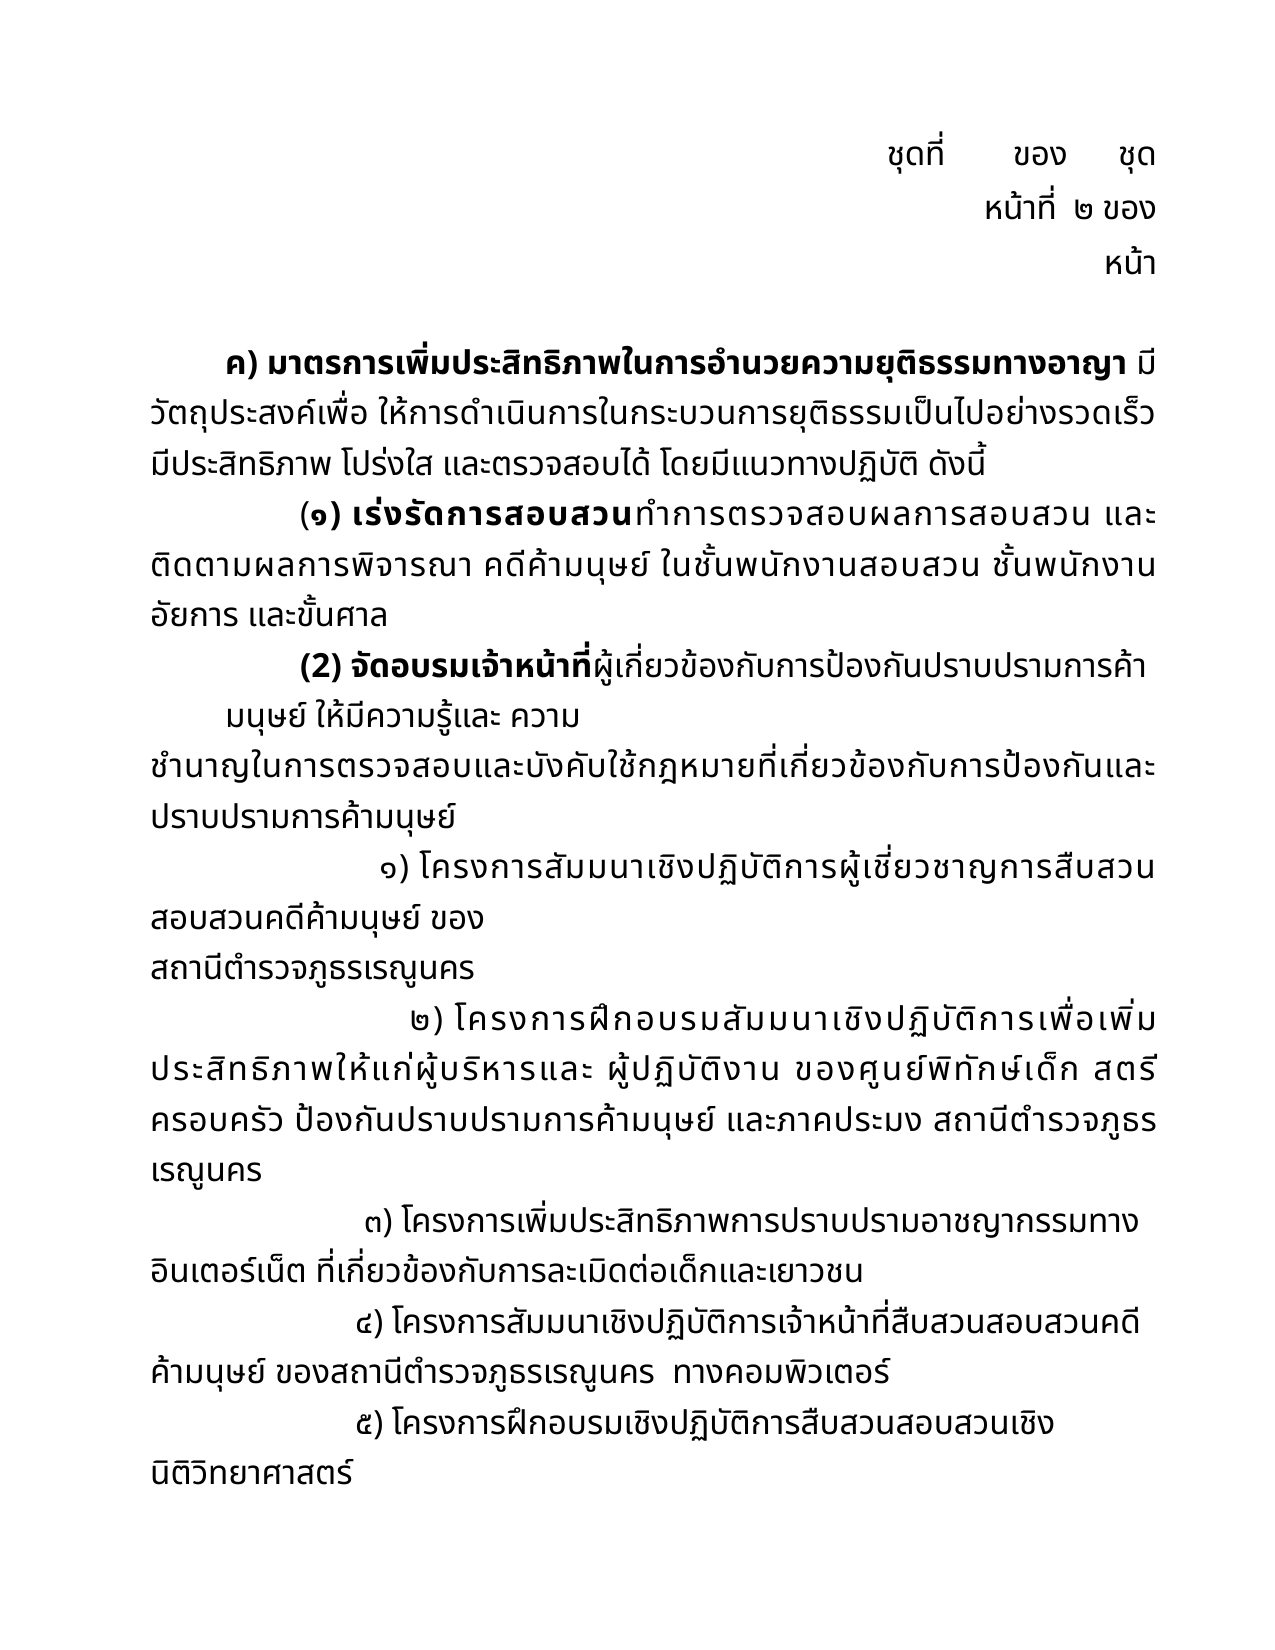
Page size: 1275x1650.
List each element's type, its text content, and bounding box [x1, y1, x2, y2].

text ๕) โครงการฝึกอบรมเชิงปฏิบัติการสืบสวนสอบสวนเชิงนิติวิทยาศาสตร์ [150, 1399, 1157, 1500]
text ชํานาญในการตรวจสอบและบังคับใช้กฎหมายที่เกี่ยวข้องกับการป้องกันและปราบปรามการค้ามนุษย์ [150, 742, 1157, 843]
text ค) มาตรการเพิ่มประสิทธิภาพในการอํานวยความยุติธรรมทางอาญา มีวัตถุประสงค์เพื่อ ให้การดำเนินการในกระบวนการยุติธรรมเป็นไปอย่างรวดเร็ว มีประสิทธิภาพ โปร่งใส และตรวจสอบได้ โดยมีแนวทางปฏิบัติ ดังนี้ [150, 338, 1157, 490]
text สถานีตำรวจภูธรเรณูนคร [150, 944, 1157, 995]
text ๔) โครงการสัมมนาเชิงปฏิบัติการเจ้าหน้าที่สืบสวนสอบสวนคดีค้ามนุษย์ ของสถานีตำรวจภูธรเรณูนคร ทางคอมพิวเตอร์ [150, 1298, 1157, 1399]
text ๑) โครงการสัมมนาเชิงปฏิบัติการผู้เชี่ยวชาญการสืบสวนสอบสวนคดีค้ามนุษย์ ของ [150, 843, 1157, 944]
text ชุดที่ ของ ชุด [144, 130, 1157, 180]
text (๑) เร่งรัดการสอบสวนทำการตรวจสอบผลการสอบสวน และติดตามผลการพิจารณา คดีค้ามนุษย์ ในชั้นพนักงานสอบสวน ชั้นพนักงานอัยการ และขั้นศาล [150, 490, 1157, 641]
text (2) จัดอบรมเจ้าหน้าที่ผู้เกี่ยวข้องกับการป้องกันปราบปรามการค้ามนุษย์ ให้มีความรู้และ ความ [225, 641, 1157, 742]
text หน้าที่ ๒ ของ หน้า [144, 184, 1157, 289]
text ๒) โครงการฝึกอบรมสัมมนาเชิงปฏิบัติการเพื่อเพิ่มประสิทธิภาพให้แก่ผู้บริหารและ ผู้ปฏิบัติงาน ของศูนย์พิทักษ์เด็ก สตรี ครอบครัว ป้องกันปราบปรามการค้ามนุษย์ และภาคประมง สถานีตำรวจภูธรเรณูนคร [150, 995, 1157, 1197]
text ๓) โครงการเพิ่มประสิทธิภาพการปราบปรามอาชญากรรมทางอินเตอร์เน็ต ที่เกี่ยวข้องกับการละเมิดต่อเด็กและเยาวชน [150, 1197, 1157, 1298]
